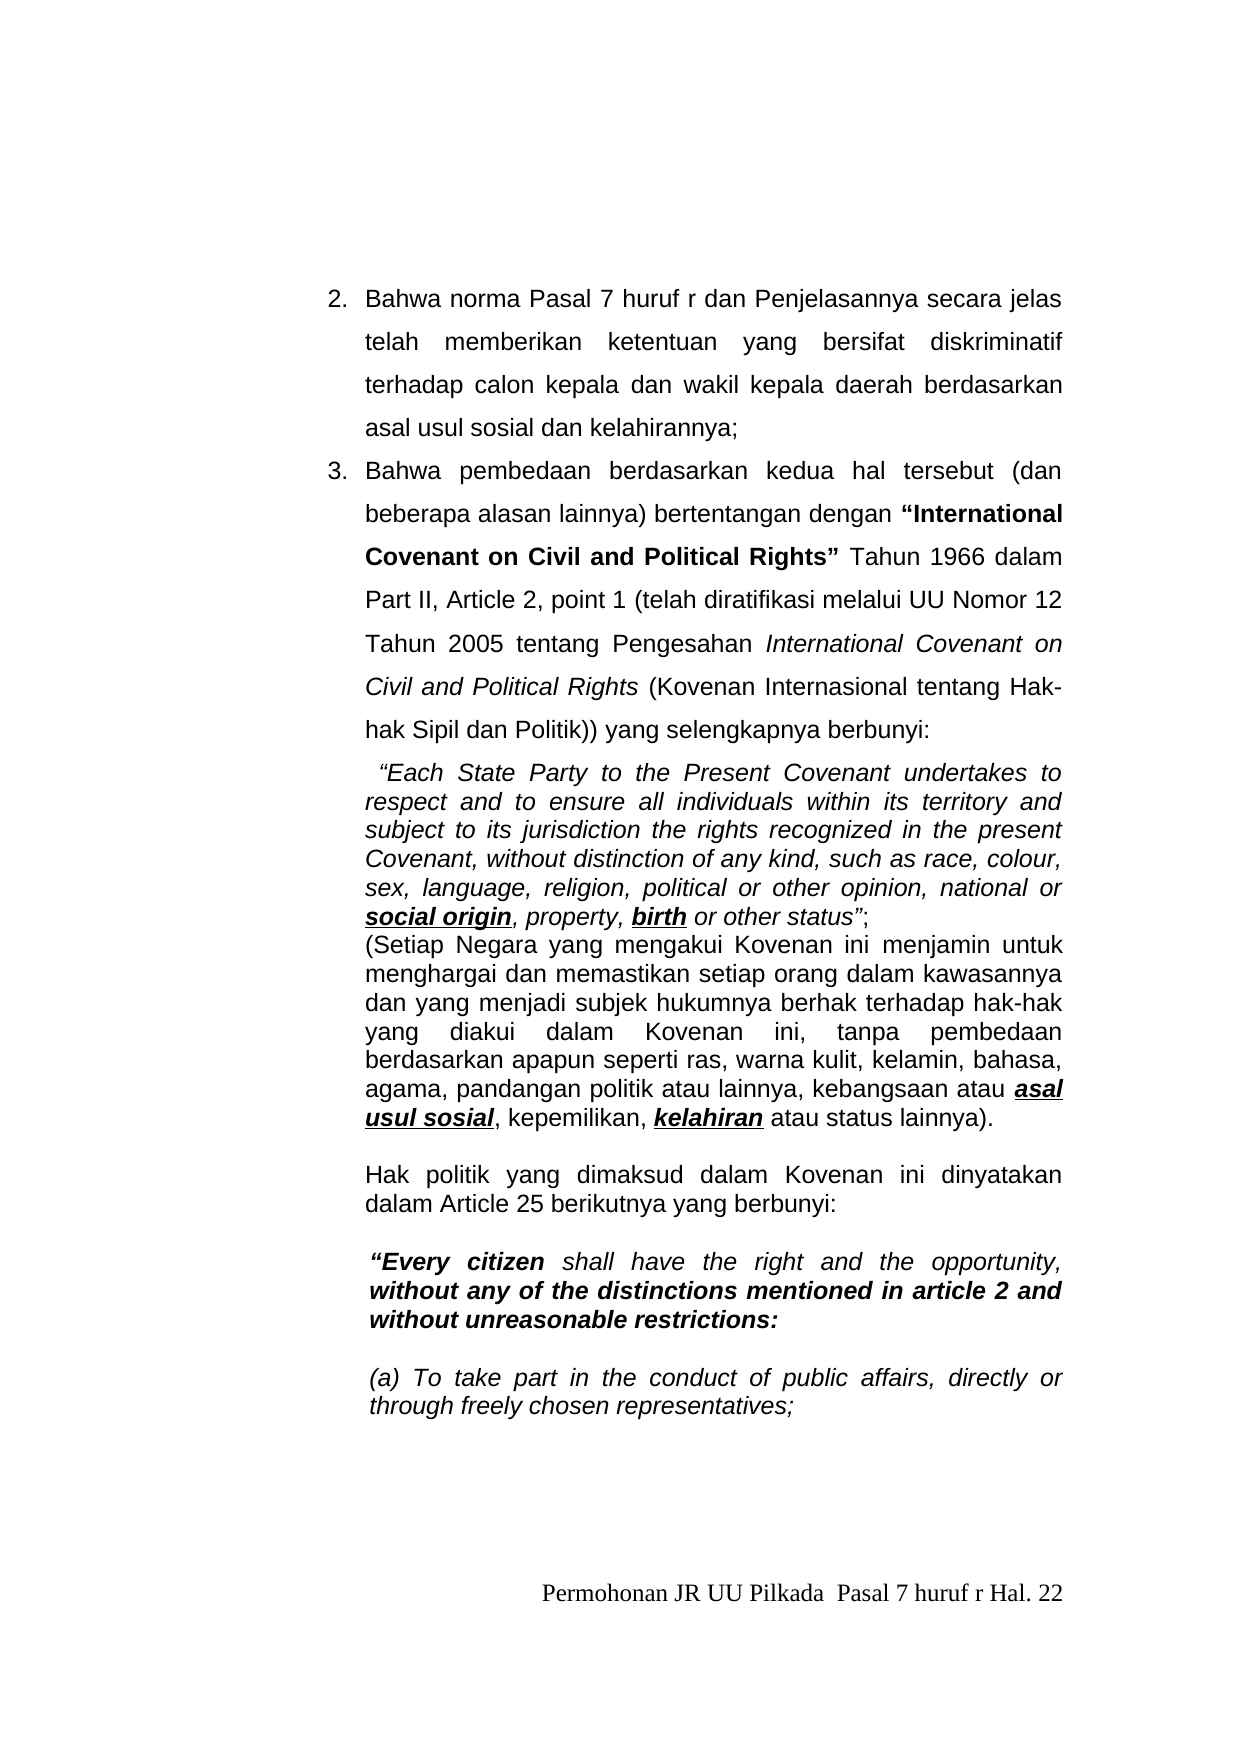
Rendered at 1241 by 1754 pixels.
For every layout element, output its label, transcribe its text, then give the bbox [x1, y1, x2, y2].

list (Setiap Negara yang mengakui Kovenan ini menjamin untuk menghargai dan memastikan setiap orang dalam kawasannya dan yang menjadi subjek hukumnya berhak terhadap hak-hak yang diakui dalam Kovenan ini, tanpa pembedaan berdasarkan apapun seperti ras, warna kulit, kelamin, bahasa, agama, pandangan politik atau lainnya, kebangsaan atau asal usul sosial, kepemilikan, kelahiran atau status lainnya). [365, 930, 1063, 1132]
list Hak politik yang dimaksud dalam Kovenan ini dinyatakan dalam Article 25 berikutnya yang berbunyi: [365, 1160, 1063, 1218]
list Bahwa norma Pasal 7 huruf r dan Penjelasannya secara jelas telah memberikan ketentuan yang bersifat diskriminatif terhadap calon kepala dan wakil kepala daerah berdasarkan asal usul sosial dan kelahirannya; [327, 283, 1063, 442]
list “Each State Party to the Present Covenant undertakes to respect and to ensure all individuals within its territory and subject to its jurisdiction the rights recognized in the present Covenant, without distinction of any kind, such as race, colour, sex, language, religion, political or other opinion, national or social origin, property, birth or other status”; [365, 758, 1063, 930]
list Bahwa pembedaan berdasarkan kedua hal tersebut (dan beberapa alasan lainnya) bertentangan dengan “International Covenant on Civil and Political Rights” Tahun 1966 dalam Part II, Article 2, point 1 (telah diratifikasi melalui UU Nomor 12 Tahun 2005 tentang Pengesahan International Covenant on Civil and Political Rights (Kovenan Internasional tentang Hak-hak Sipil dan Politik)) yang selengkapnya berbunyi: [327, 456, 1063, 743]
text (a) To take part in the conduct of public affairs, directly or through freely chosen representatives; [369, 1362, 1063, 1420]
text “Every citizen shall have the right and the opportunity, without any of the distinctions mentioned in article 2 and without unreasonable restrictions: [369, 1247, 1063, 1333]
